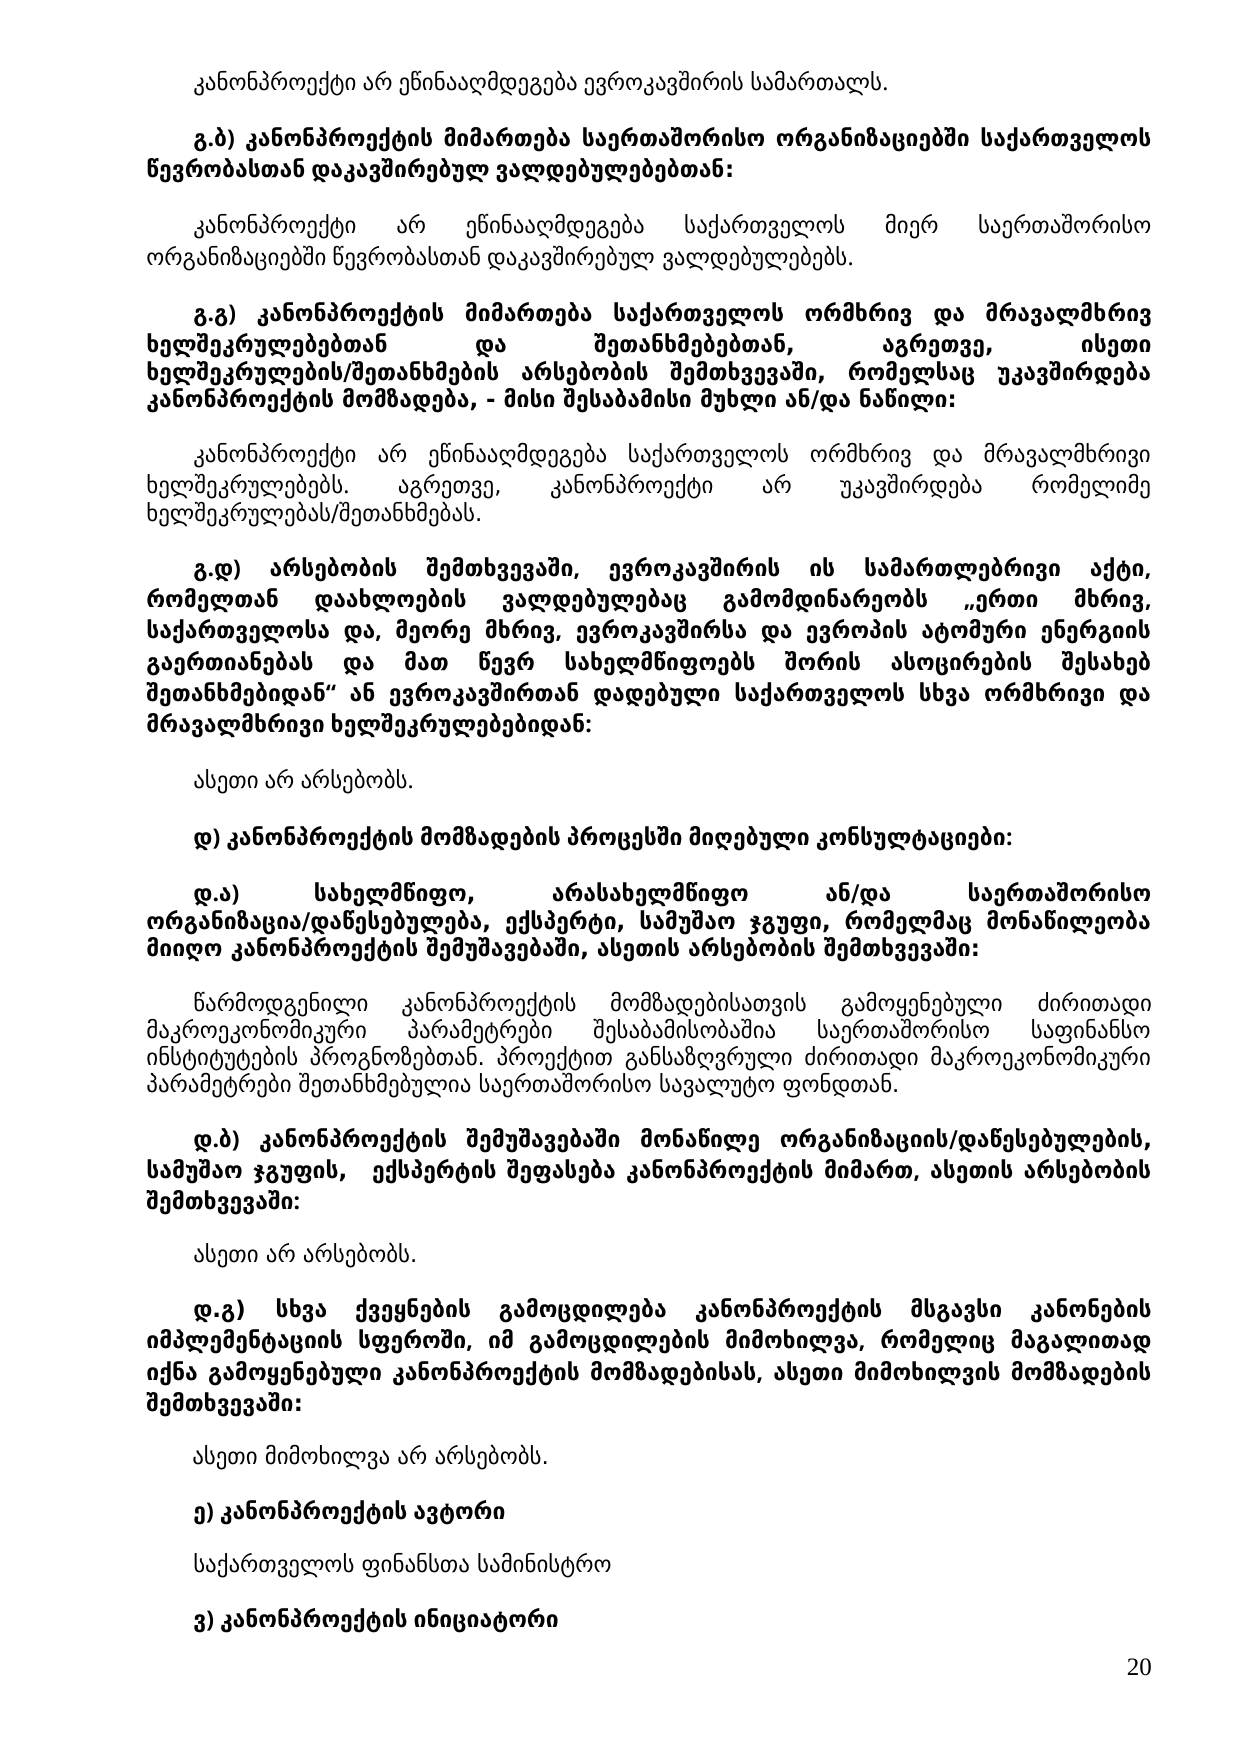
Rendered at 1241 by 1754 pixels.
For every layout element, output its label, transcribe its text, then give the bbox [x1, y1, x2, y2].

text წარმოდგენილი კანონპროექტის მომზადებისათვის გამოყენებული ძირითადი მაკროეკონომიკური პარამეტრები შესაბამისობაშია საერთაშორისო საფინანსო ინსტიტუტების პროგნოზებთან. პროექტით განსაზღვრული ძირითადი მაკროეკონომიკური პარამეტრები შეთანხმებულია საერთაშორისო სავალუტო ფონდთან. [146, 986, 1152, 1098]
text დ.გ) სხვა ქვეყნების გამოცდილება კანონპროექტის მსგავსი კანონების იმპლემენტაციის სფეროში, იმ გამოცდილების მიმოხილვა, რომელიც მაგალითად იქნა გამოყენებული კანონპროექტის მომზადებისას, ასეთი მიმოხილვის მომზადების შემთხვევაში: [146, 1293, 1152, 1418]
text კანონპროექტი არ ეწინააღმდეგება საქართველოს ორმხრივ და მრავალმხრივი ხელშეკრულებებს. აგრეთვე, კანონპროექტი არ უკავშირდება რომელიმე ხელშეკრულებას/შეთანხმებას. [146, 438, 1152, 527]
text დ.ა) სახელმწიფო, არასახელმწიფო ან/და საერთაშორისო ორგანიზაცია/დაწესებულება, ექსპერტი, სამუშაო ჯგუფი, რომელმაც მონაწილეობა მიიღო კანონპროექტის შემუშავებაში, ასეთის არსებობის შემთხვევაში: [146, 877, 1152, 961]
text კანონპროექტი არ ეწინააღმდეგება საქართველოს მიერ საერთაშორისო ორგანიზაციებში წევრობასთან დაკავშირებულ ვალდებულებებს. [146, 209, 1152, 272]
text გ.დ) არსებობის შემთხვევაში, ევროკავშირის ის სამართლებრივი აქტი, რომელთან დაახლოების ვალდებულებაც გამომდინარეობს „ერთი მხრივ, საქართველოსა და, მეორე მხრივ, ევროკავშირსა და ევროპის ატომური ენერგიის გაერთიანებას და მათ წევრ სახელმწიფოებს შორის ასოცირების შესახებ შეთანხმებიდან“ ან ევროკავშირთან დადებული საქართველოს სხვა ორმხრივი და მრავალმხრივი ხელშეკრულებებიდან: [146, 552, 1152, 739]
text ასეთი არ არსებობს. [146, 1241, 1152, 1268]
text ე) კანონპროექტის ავტორი [146, 1495, 1152, 1526]
text დ) კანონპროექტის მომზადების პროცესში მიღებული კონსულტაციები: [118, 821, 1152, 852]
text ასეთი მიმოხილვა არ არსებობს. [146, 1443, 1152, 1470]
text გ.ბ) კანონპროექტის მიმართება საერთაშორისო ორგანიზაციებში საქართველოს წევრობასთან დაკავშირებულ ვალდებულებებთან: [146, 122, 1152, 184]
text კანონპროექტი არ ეწინააღმდეგება ევროკავშირის სამართალს. [146, 66, 1152, 97]
text დ.ბ) კანონპროექტის შემუშავებაში მონაწილე ორგანიზაციის/დაწესებულების, სამუშაო ჯგუფის, ექსპერტის შეფასება კანონპროექტის მიმართ, ასეთის არსებობის შემთხვევაში: [146, 1123, 1152, 1216]
text ასეთი არ არსებობს. [146, 764, 1152, 796]
text გ.გ) კანონპროექტის მიმართება საქართველოს ორმხრივ და მრავალმხრივ ხელშეკრულებებთან და შეთანხმებებთან, აგრეთვე, ისეთი ხელშეკრულების/შეთანხმების არსებობის შემთხვევაში, რომელსაც უკავშირდება კანონპროექტის მომზადება, - მისი შესაბამისი მუხლი ან/და ნაწილი: [146, 297, 1152, 413]
text საქართველოს ფინანსთა სამინისტრო [146, 1551, 1152, 1578]
text ვ) კანონპროექტის ინიციატორი [146, 1603, 1152, 1634]
